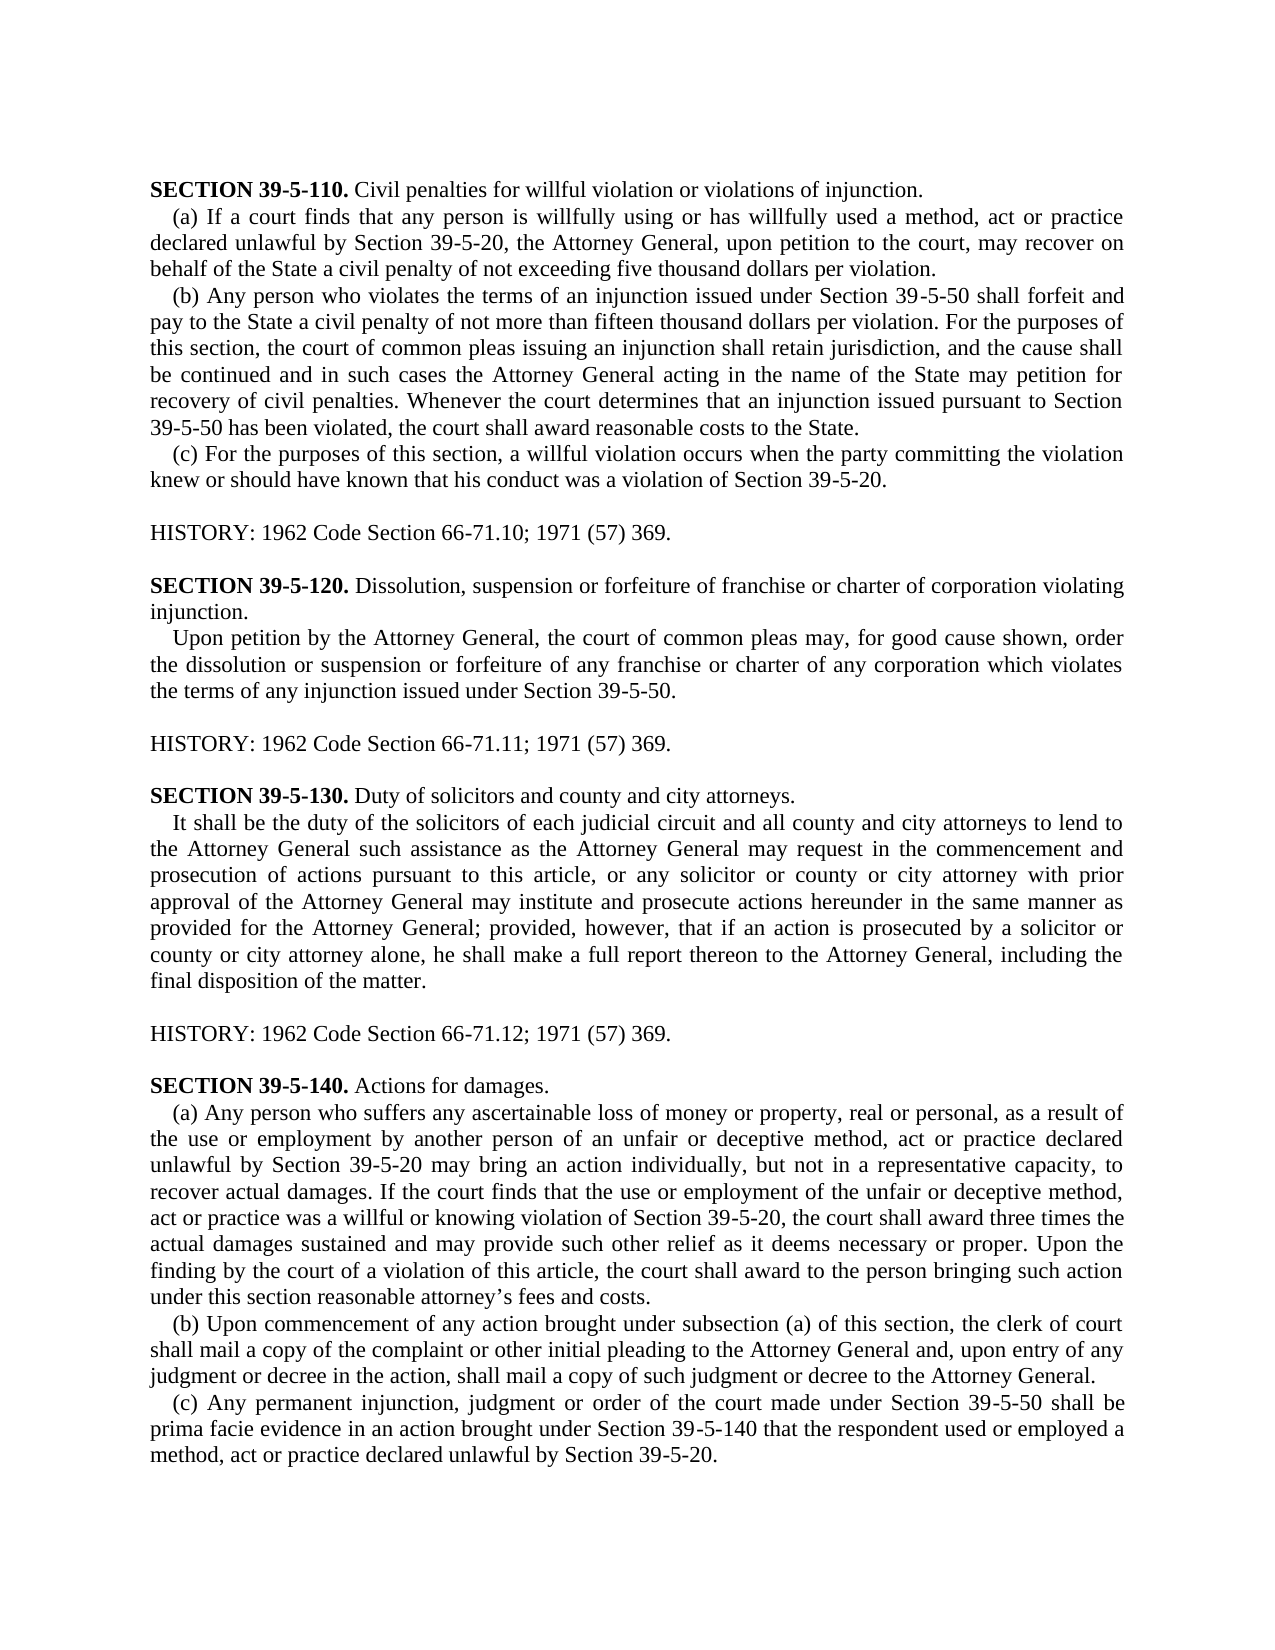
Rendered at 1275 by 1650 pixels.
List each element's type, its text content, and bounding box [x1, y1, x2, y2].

text HISTORY: 1962 Code Section 66-71.10; 1971 (57) 369. [150, 519, 1125, 545]
text SECTION 39-5-130. Duty of solicitors and county and city attorneys. [150, 782, 1125, 809]
text SECTION 39-5-110. Civil penalties for willful violation or violations of injunction. [150, 176, 1125, 203]
text SECTION 39-5-120. Dissolution, suspension or forfeiture of franchise or charter of corporation violating injunction. [150, 572, 1125, 624]
text HISTORY: 1962 Code Section 66-71.11; 1971 (57) 369. [150, 730, 1125, 756]
text Upon petition by the Attorney General, the court of common pleas may, for good cause shown, order the dissolution or suspension or forfeiture of any franchise or charter of any corporation which violates the terms of any injunction issued under Section 39-5-50. [150, 624, 1125, 703]
text (a) Any person who suffers any ascertainable loss of money or property, real or personal, as a result of the use or employment by another person of an unfair or deceptive method, act or practice declared unlawful by Section 39-5-20 may bring an action individually, but not in a representative capacity, to recover actual damages. If the court finds that the use or employment of the unfair or deceptive method, act or practice was a willful or knowing violation of Section 39-5-20, the court shall award three times the actual damages sustained and may provide such other relief as it deems necessary or proper. Upon the finding by the court of a violation of this article, the court shall award to the person bringing such action under this section reasonable attorney’s fees and costs. [150, 1099, 1125, 1309]
text (a) If a court finds that any person is willfully using or has willfully used a method, act or practice declared unlawful by Section 39-5-20, the Attorney General, upon petition to the court, may recover on behalf of the State a civil penalty of not exceeding five thousand dollars per violation. [150, 203, 1125, 282]
text HISTORY: 1962 Code Section 66-71.12; 1971 (57) 369. [150, 1020, 1125, 1046]
text (c) Any permanent injunction, judgment or order of the court made under Section 39-5-50 shall be prima facie evidence in an action brought under Section 39-5-140 that the respondent used or employed a method, act or practice declared unlawful by Section 39-5-20. [150, 1389, 1125, 1468]
text (b) Upon commencement of any action brought under subsection (a) of this section, the clerk of court shall mail a copy of the complaint or other initial pleading to the Attorney General and, upon entry of any judgment or decree in the action, shall mail a copy of such judgment or decree to the Attorney General. [150, 1309, 1125, 1389]
text It shall be the duty of the solicitors of each judicial circuit and all county and city attorneys to lend to the Attorney General such assistance as the Attorney General may request in the commencement and prosecution of actions pursuant to this article, or any solicitor or county or city attorney with prior approval of the Attorney General may institute and prosecute actions hereunder in the same manner as provided for the Attorney General; provided, however, that if an action is prosecuted by a solicitor or county or city attorney alone, he shall make a full report thereon to the Attorney General, including the final disposition of the matter. [150, 809, 1125, 993]
text (c) For the purposes of this section, a willful violation occurs when the party committing the violation knew or should have known that his conduct was a violation of Section 39-5-20. [150, 440, 1125, 493]
text SECTION 39-5-140. Actions for damages. [150, 1072, 1125, 1099]
text (b) Any person who violates the terms of an injunction issued under Section 39-5-50 shall forfeit and pay to the State a civil penalty of not more than fifteen thousand dollars per violation. For the purposes of this section, the court of common pleas issuing an injunction shall retain jurisdiction, and the cause shall be continued and in such cases the Attorney General acting in the name of the State may petition for recovery of civil penalties. Whenever the court determines that an injunction issued pursuant to Section 39-5-50 has been violated, the court shall award reasonable costs to the State. [150, 282, 1125, 440]
